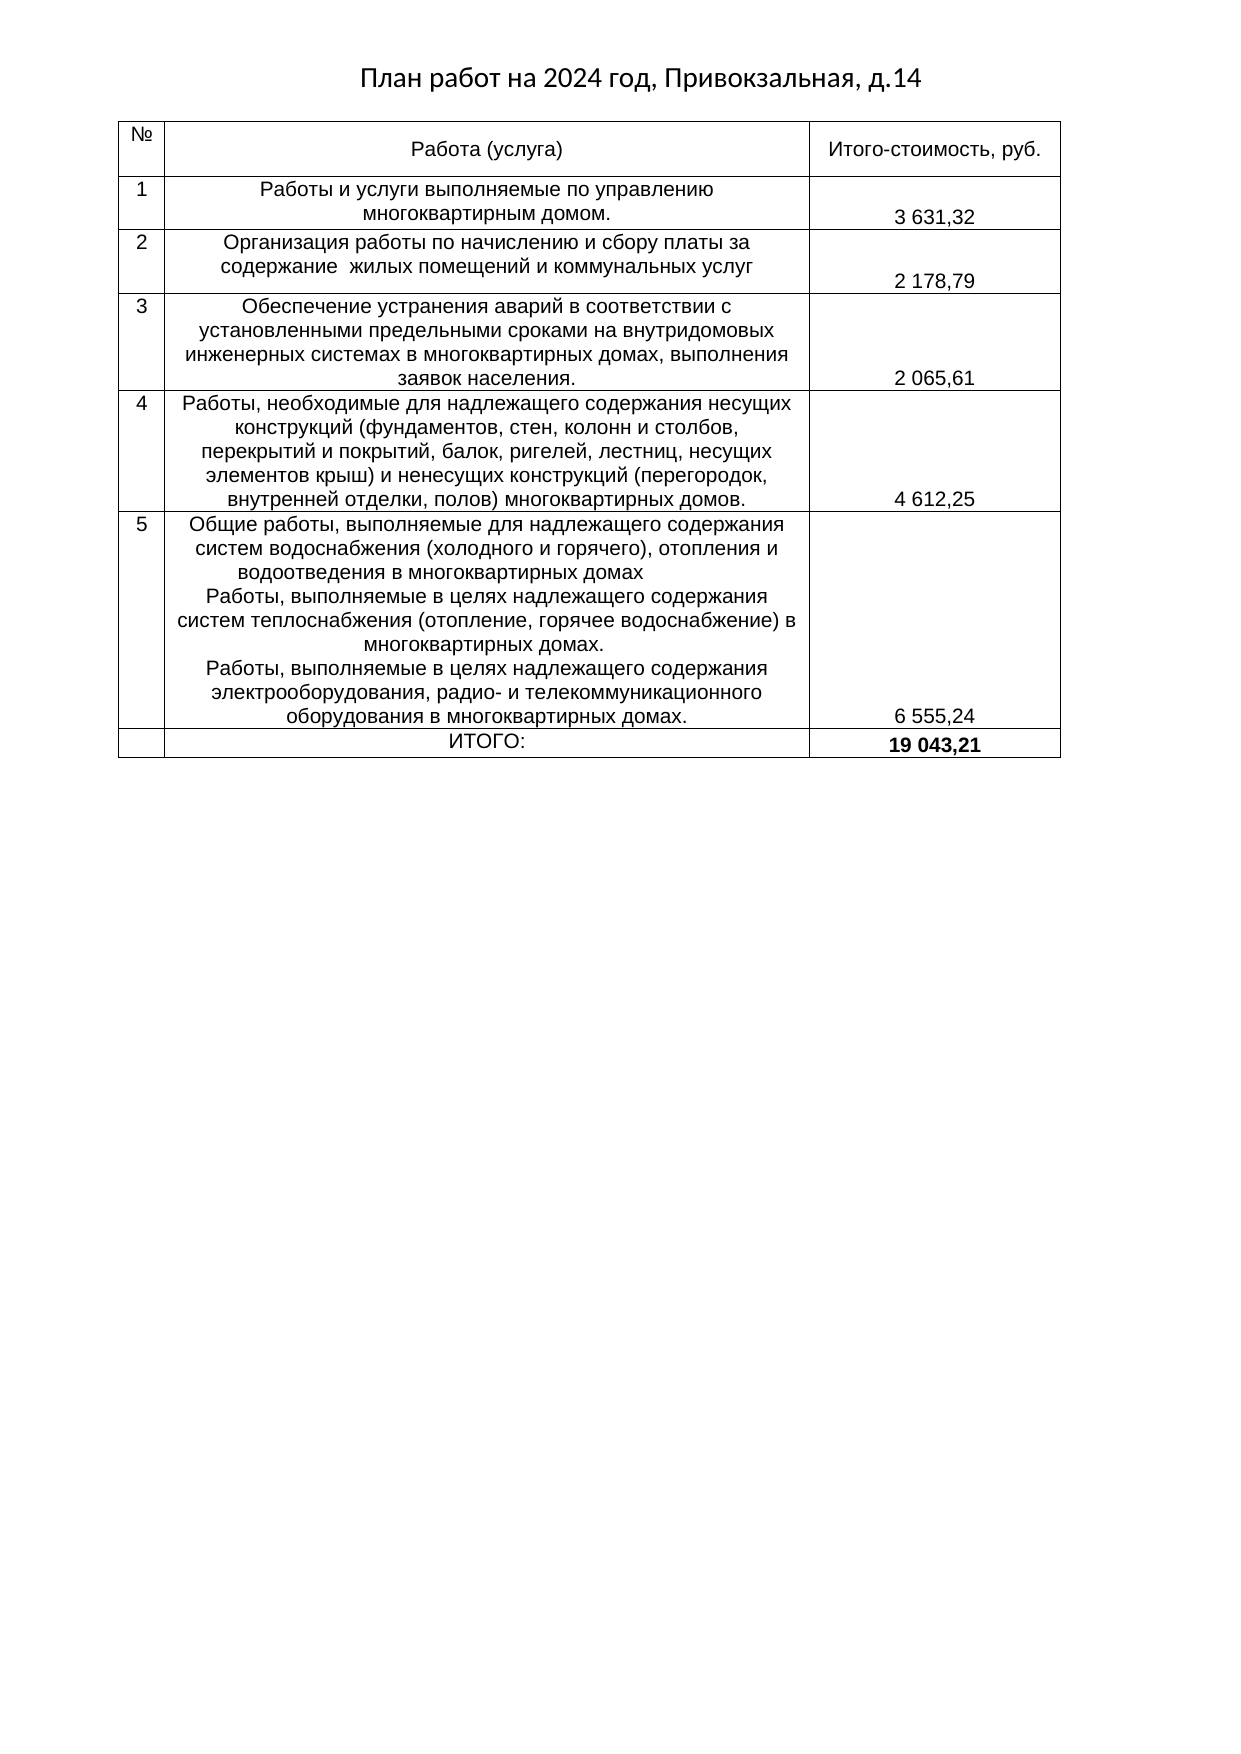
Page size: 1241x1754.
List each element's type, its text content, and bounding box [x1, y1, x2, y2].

table_cell Работы и услуги выполняемые по управлению многоквартирным домом. [165, 177, 809, 229]
table_cell 5 [119, 512, 164, 727]
table_cell 6 555,24 [810, 512, 1060, 727]
table_cell 2 065,61 [810, 294, 1060, 390]
table_cell 4 612,25 [810, 391, 1060, 511]
table_header № [119, 122, 164, 176]
table_cell ИТОГО: [165, 729, 809, 757]
table_cell 3 [119, 294, 164, 390]
table_header Итого-стоимость, руб. [810, 122, 1060, 176]
table_header Работа (услуга) [165, 122, 809, 176]
table_cell 1 [119, 177, 164, 229]
text План работ на 2024 год, Привокзальная, д.14 [130, 59, 1152, 95]
table_cell 2 [119, 230, 164, 293]
table_cell Обеспечение устранения аварий в соответствии с установленными предельными сроками на внутридомовых инженерных системах в многоквартирных домах, выполнения заявок населения. [165, 294, 809, 390]
table_cell 19 043,21 [810, 729, 1060, 757]
table_cell Организация работы по начислению и сбору платы за содержание жилых помещений и коммунальных услуг [165, 230, 809, 293]
table_cell [119, 729, 164, 757]
table_cell Общие работы, выполняемые для надлежащего содержания систем водоснабжения (холодного и горячего), отопления и водоотведения в многоквартирных домах Работы, выполняемые в целях надлежащего содержания систем теплоснабжения (отопление, горячее водоснабжение) в многоквартирных домах. Работы, выполняемые в целях надлежащего содержания электрооборудования, радио- и телекоммуникационного оборудования в многоквартирных домах. [165, 512, 809, 727]
table_cell Работы, необходимые для надлежащего содержания несущих конструкций (фундаментов, стен, колонн и столбов, перекрытий и покрытий, балок, ригелей, лестниц, несущих элементов крыш) и ненесущих конструкций (перегородок, внутренней отделки, полов) многоквартирных домов. [165, 391, 809, 511]
table_cell 2 178,79 [810, 230, 1060, 293]
table_cell 3 631,32 [810, 177, 1060, 229]
table_cell 4 [119, 391, 164, 511]
